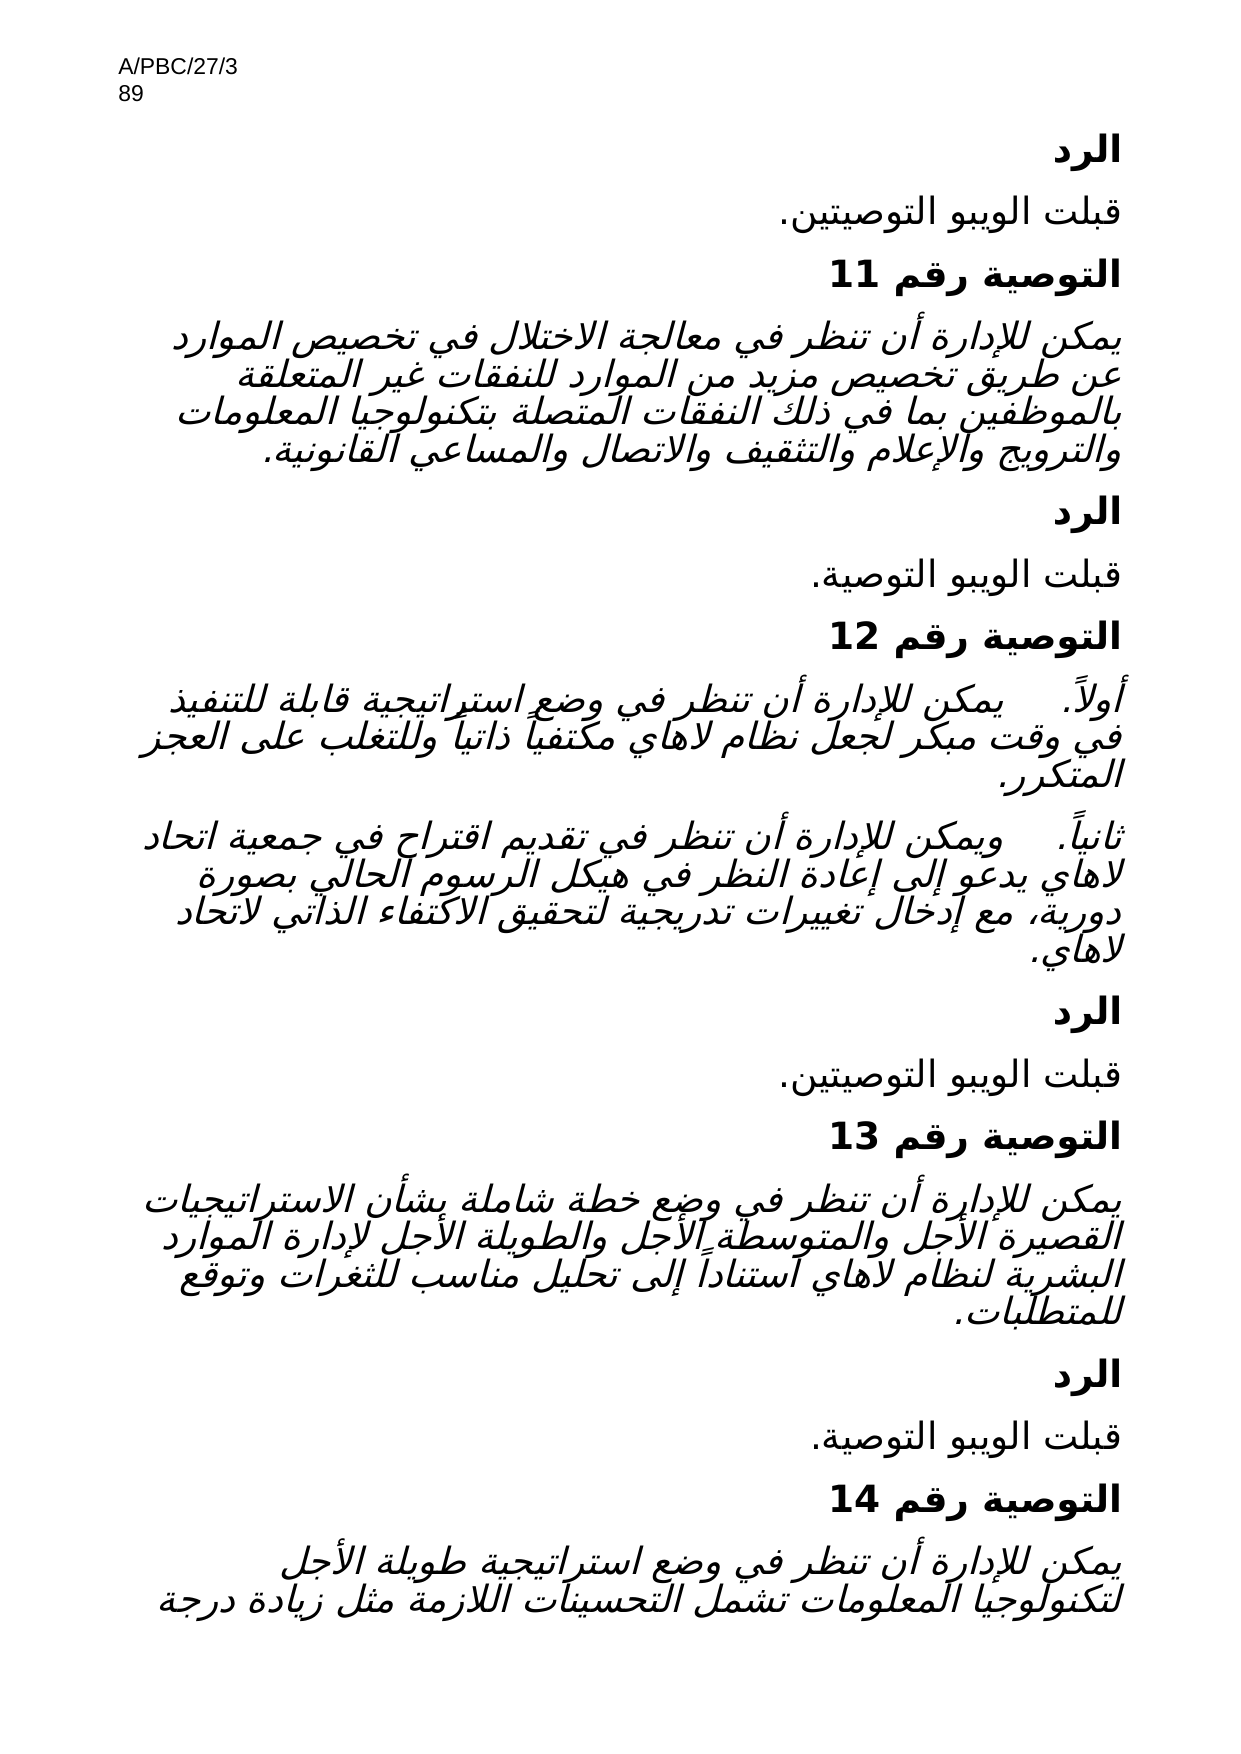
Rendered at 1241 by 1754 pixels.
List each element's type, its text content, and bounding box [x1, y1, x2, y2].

text الرد [118, 132, 1122, 170]
text الرد [118, 1357, 1122, 1395]
text قبلت الويبو التوصية. [894, 1420, 1014, 1457]
text قبلت الويبو التوصيتين. [999, 195, 1122, 232]
text ثانياً. ويمكن للإدارة أن تنظر في تقديم اقتراح في جمعية اتحاد لاهاي يدعو إلى إعادة النظر في هيكل الرسوم الحالي بصورة دورية، مع إدخال تغييرات تدريجية لتحقيق الاكتفاء الذاتي لاتحاد لاهاي. [118, 820, 1122, 970]
text يمكن للإدارة أن تنظر في وضع خطة شاملة بشأن الاستراتيجيات القصيرة الأجل والمتوسطة الأجل والطويلة الأجل لإدارة الموارد البشرية لنظام لاهاي استناداً إلى تحليل مناسب للثغرات وتوقع للمتطلبات. [118, 1182, 1122, 1332]
text التوصية رقم 12 [118, 620, 1099, 657]
text التوصية رقم 11 [118, 257, 1122, 295]
text يمكن للإدارة أن تنظر في معالجة الاختلال في تخصيص الموارد عن طريق تخصيص مزيد من الموارد للنفقات غير المتعلقة بالموظفين بما في ذلك النفقات المتصلة بتكنولوجيا المعلومات والترويج والإعلام والتثقيف والاتصال والمساعي القانونية. [118, 320, 1122, 470]
text قبلت الويبو التوصية. [118, 557, 1122, 595]
text الرد [118, 495, 1099, 532]
text الرد [118, 995, 1099, 1032]
text الرد [1083, 995, 1122, 1032]
text قبلت الويبو التوصيتين. [118, 195, 920, 232]
text أولاً. يمكن للإدارة أن تنظر في وضع استراتيجية قابلة للتنفيذ في وقت مبكر لجعل نظام لاهاي مكتفياً ذاتياً وللتغلب على العجز المتكرر. [118, 682, 1122, 795]
text قبلت الويبو التوصية. [999, 1420, 1122, 1457]
text قبلت الويبو التوصيتين. [894, 195, 1014, 232]
text التوصية رقم 14 [118, 1482, 1122, 1520]
text قبلت الويبو التوصية. [118, 1420, 920, 1457]
text قبلت الويبو التوصيتين. [118, 1057, 1122, 1095]
text التوصية رقم 13 [118, 1120, 1099, 1157]
text التوصية رقم 13 [1070, 1120, 1122, 1157]
text الرد [1083, 495, 1122, 532]
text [118, 1545, 1122, 1620]
text التوصية رقم 12 [1070, 620, 1122, 657]
